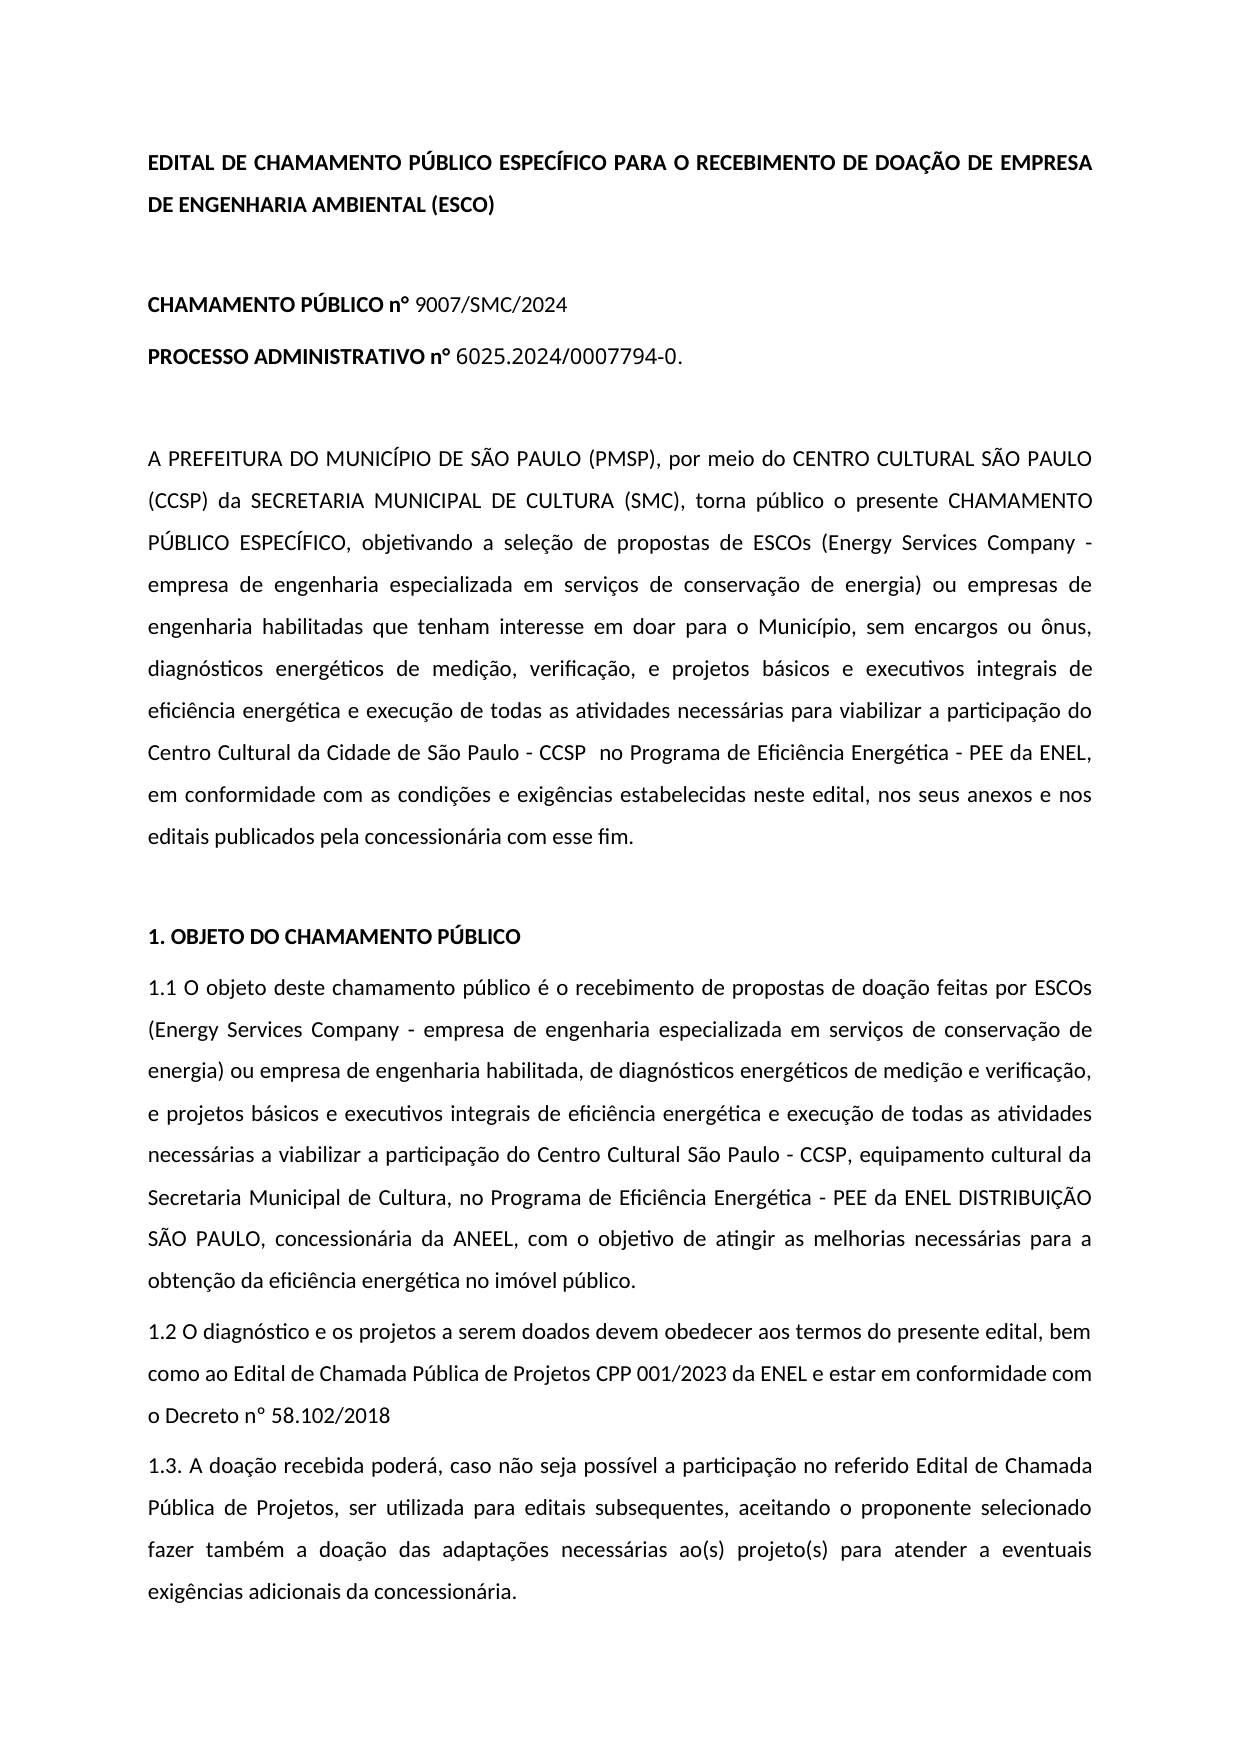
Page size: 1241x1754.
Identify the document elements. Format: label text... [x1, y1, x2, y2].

text 1.1 O objeto deste chamamento público é o recebimento de propostas de doação feitas por ESCOs (Energy Services Company - empresa de engenharia especializada em serviços de conservação de energia) ou empresa de engenharia habilitada, de diagnósticos energéticos de medição e verificação, e projetos básicos e executivos integrais de eficiência energética e execução de todas as atividades necessárias a viabilizar a participação do Centro Cultural São Paulo - CCSP, equipamento cultural da Secretaria Municipal de Cultura, no Programa de Eficiência Energética - PEE da ENEL DISTRIBUIÇÃO SÃO PAULO, concessionária da ANEEL, com o objetivo de atingir as melhorias necessárias para a obtenção da eficiência energética no imóvel público. [148, 973, 1094, 1294]
text 1. OBJETO DO CHAMAMENTO PÚBLICO [148, 922, 1094, 950]
text 1.3. A doação recebida poderá, caso não seja possível a participação no referido Edital de Chamada Pública de Projetos, ser utilizada para editais subsequentes, aceitando o proponente selecionado fazer também a doação das adaptações necessárias ao(s) projeto(s) para atender a eventuais exigências adicionais da concessionária. [148, 1451, 1094, 1605]
text EDITAL DE CHAMAMENTO PÚBLICO ESPECÍFICO PARA O RECEBIMENTO DE DOAÇÃO DE EMPRESA DE ENGENHARIA AMBIENTAL (ESCO) [148, 148, 1094, 218]
text A PREFEITURA DO MUNICÍPIO DE SÃO PAULO (PMSP), por meio do CENTRO CULTURAL SÃO PAULO (CCSP) da SECRETARIA MUNICIPAL DE CULTURA (SMC), torna público o presente CHAMAMENTO PÚBLICO ESPECÍFICO, objetivando a seleção de propostas de ESCOs (Energy Services Company - empresa de engenharia especializada em serviços de conservação de energia) ou empresas de engenharia habilitadas que tenham interesse em doar para o Município, sem encargos ou ônus, diagnósticos energéticos de medição, verificação, e projetos básicos e executivos integrais de eficiência energética e execução de todas as atividades necessárias para viabilizar a participação do Centro Cultural da Cidade de São Paulo - CCSP no Programa de Eficiência Energética - PEE da ENEL, em conformidade com as condições e exigências estabelecidas neste edital, nos seus anexos e nos editais publicados pela concessionária com esse fim. [148, 444, 1094, 850]
text 1.2 O diagnóstico e os projetos a serem doados devem obedecer aos termos do presente edital, bem como ao Edital de Chamada Pública de Projetos CPP 001/2023 da ENEL e estar em conformidade com o Decreto nº 58.102/2018 [148, 1317, 1094, 1429]
text PROCESSO ADMINISTRATIVO n° 6025.2024/0007794-0. [148, 341, 1094, 370]
